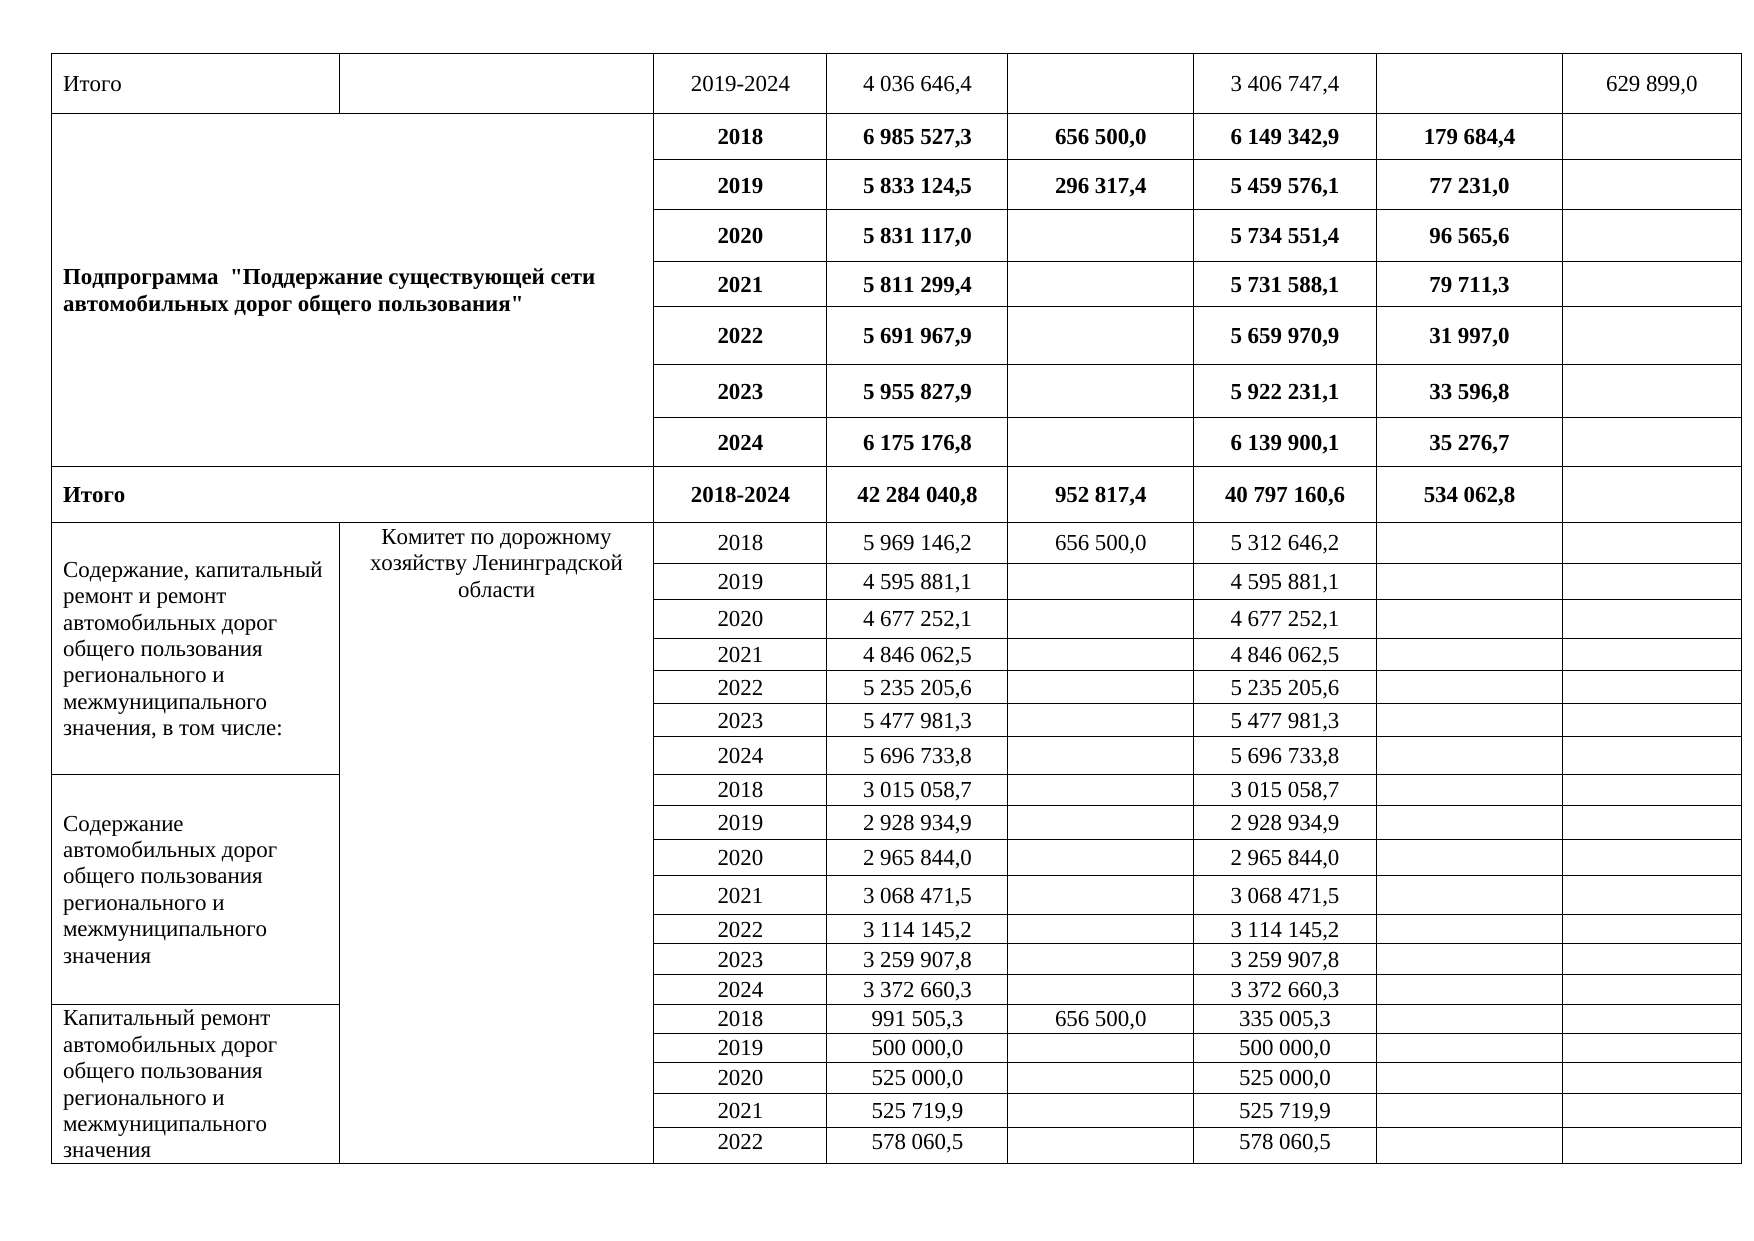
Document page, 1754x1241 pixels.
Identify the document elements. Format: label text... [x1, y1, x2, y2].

table_cell 6 985 527,3 [827, 114, 1007, 159]
table_cell 2023 [654, 944, 826, 974]
table_cell [1377, 523, 1562, 562]
table_cell 35 276,7 [1377, 418, 1562, 466]
table_cell [1008, 418, 1193, 466]
table_cell [1377, 704, 1562, 736]
table_cell 2023 [654, 704, 826, 736]
table_cell 5 969 146,2 [827, 523, 1007, 562]
table_cell 3 259 907,8 [827, 944, 1007, 974]
table_cell 3 406 747,4 [1194, 54, 1376, 112]
table_cell [1008, 840, 1193, 875]
table_cell 2020 [654, 210, 826, 261]
table_cell [1008, 600, 1193, 637]
table_cell 2 965 844,0 [827, 840, 1007, 875]
table_cell 33 596,8 [1377, 365, 1562, 417]
table_cell [1563, 737, 1741, 773]
table_cell 4 846 062,5 [827, 639, 1007, 670]
table_cell [1563, 1005, 1741, 1032]
table_cell 42 284 040,8 [827, 467, 1007, 522]
table_cell 2 928 934,9 [1194, 806, 1376, 839]
table_cell [1008, 1063, 1193, 1093]
table_cell 500 000,0 [827, 1034, 1007, 1062]
table_cell 656 500,0 [1008, 1005, 1193, 1032]
table_cell 2021 [654, 262, 826, 306]
table_cell 2019 [654, 564, 826, 598]
table_cell [1377, 564, 1562, 598]
table_cell 2021 [654, 1094, 826, 1127]
table_cell 5 477 981,3 [1194, 704, 1376, 736]
table_cell 2023 [654, 365, 826, 417]
table_cell [1008, 975, 1193, 1003]
table_cell 525 719,9 [827, 1094, 1007, 1127]
table_cell [1377, 1005, 1562, 1032]
table_cell 335 005,3 [1194, 1005, 1376, 1032]
table_cell 3 015 058,7 [827, 775, 1007, 805]
table_cell [1563, 210, 1741, 261]
table_cell 3 372 660,3 [827, 975, 1007, 1003]
table_cell [1377, 1094, 1562, 1127]
table_cell [1008, 307, 1193, 364]
table_cell [1377, 1128, 1562, 1163]
table_cell 2021 [654, 876, 826, 914]
table_cell [1008, 671, 1193, 703]
table_cell [1563, 1063, 1741, 1093]
table_cell 5 459 576,1 [1194, 160, 1376, 209]
table_cell 5 955 827,9 [827, 365, 1007, 417]
table_cell 4 677 252,1 [827, 600, 1007, 637]
table_cell 500 000,0 [1194, 1034, 1376, 1062]
table_cell [1008, 944, 1193, 974]
table_cell [1377, 915, 1562, 943]
table_cell [1008, 704, 1193, 736]
table_cell 4 595 881,1 [1194, 564, 1376, 598]
table_cell 4 677 252,1 [1194, 600, 1376, 637]
table_cell 656 500,0 [1008, 523, 1193, 562]
table_cell [1377, 600, 1562, 637]
table_cell [1563, 262, 1741, 306]
table_cell [1377, 944, 1562, 974]
table_cell [1563, 467, 1741, 522]
table_cell [1008, 54, 1193, 112]
table_cell 2019 [654, 160, 826, 209]
table_cell [1377, 840, 1562, 875]
table_cell [1377, 1034, 1562, 1062]
table_cell [1563, 1128, 1741, 1163]
table_cell [1563, 564, 1741, 598]
table_cell [1563, 671, 1741, 703]
table_cell 5 477 981,3 [827, 704, 1007, 736]
table_cell 2020 [654, 600, 826, 637]
table_cell 31 997,0 [1377, 307, 1562, 364]
table_cell [1008, 737, 1193, 773]
table_cell [1563, 1034, 1741, 1062]
table_cell [1563, 523, 1741, 562]
table_cell [1563, 418, 1741, 466]
table_cell [1563, 944, 1741, 974]
table_cell 5 833 124,5 [827, 160, 1007, 209]
table_cell 2019 [654, 1034, 826, 1062]
table_cell [340, 54, 653, 112]
table_cell [1563, 307, 1741, 364]
table_cell 3 015 058,7 [1194, 775, 1376, 805]
table_cell 5 811 299,4 [827, 262, 1007, 306]
table_cell 2022 [654, 307, 826, 364]
table_cell [1377, 737, 1562, 773]
table_cell 6 175 176,8 [827, 418, 1007, 466]
table_cell Содержание автомобильных дорог общего пользования регионального и межмуниципального значения [52, 775, 339, 1003]
table_cell 2018 [654, 1005, 826, 1032]
table_cell [339, 467, 653, 522]
table_cell 5 659 970,9 [1194, 307, 1376, 364]
table_cell [1563, 876, 1741, 914]
table_cell 2020 [654, 1063, 826, 1093]
table_cell [1008, 564, 1193, 598]
table_cell Капитальный ремонт автомобильных дорог общего пользования регионального и межмуниципального значения [52, 1005, 339, 1163]
table_cell 2021 [654, 639, 826, 670]
table_cell 629 899,0 [1563, 54, 1741, 112]
table_cell 525 719,9 [1194, 1094, 1376, 1127]
table_cell 5 696 733,8 [1194, 737, 1376, 773]
table_cell 534 062,8 [1377, 467, 1562, 522]
table_cell [1563, 365, 1741, 417]
table_cell [1008, 639, 1193, 670]
table_cell 96 565,6 [1377, 210, 1562, 261]
table_cell Итого [52, 467, 339, 522]
table_cell [1377, 54, 1562, 112]
table_cell 578 060,5 [827, 1128, 1007, 1163]
table_cell 5 731 588,1 [1194, 262, 1376, 306]
table_cell [1563, 840, 1741, 875]
table_cell 5 831 117,0 [827, 210, 1007, 261]
table_cell 2019 [654, 806, 826, 839]
table_cell [1563, 1094, 1741, 1127]
table_cell 2020 [654, 840, 826, 875]
table_cell 179 684,4 [1377, 114, 1562, 159]
table_cell [1563, 639, 1741, 670]
table_cell [1008, 1034, 1193, 1062]
table_cell 2019-2024 [654, 54, 826, 112]
table_cell 5 235 205,6 [1194, 671, 1376, 703]
table_cell [1008, 915, 1193, 943]
table_cell [1008, 210, 1193, 261]
table_cell 2024 [654, 737, 826, 773]
table_cell 3 114 145,2 [1194, 915, 1376, 943]
table_cell [1377, 876, 1562, 914]
table_cell 525 000,0 [1194, 1063, 1376, 1093]
table_cell Итого [52, 54, 339, 112]
table_cell 40 797 160,6 [1194, 467, 1376, 522]
table_cell 77 231,0 [1377, 160, 1562, 209]
table_cell 2022 [654, 915, 826, 943]
table_cell [1377, 671, 1562, 703]
table_cell 6 149 342,9 [1194, 114, 1376, 159]
table_cell [1008, 775, 1193, 805]
table_cell 656 500,0 [1008, 114, 1193, 159]
table_cell [1563, 114, 1741, 159]
table_cell 5 696 733,8 [827, 737, 1007, 773]
table_cell [1377, 639, 1562, 670]
table_cell 525 000,0 [827, 1063, 1007, 1093]
table_cell 5 691 967,9 [827, 307, 1007, 364]
table_cell [1377, 806, 1562, 839]
table_cell [1377, 1063, 1562, 1093]
table_cell 3 068 471,5 [827, 876, 1007, 914]
table_cell 991 505,3 [827, 1005, 1007, 1032]
table_cell 5 312 646,2 [1194, 523, 1376, 562]
table_cell 5 922 231,1 [1194, 365, 1376, 417]
table_cell 2022 [654, 671, 826, 703]
table_cell [1563, 775, 1741, 805]
table_cell 4 036 646,4 [827, 54, 1007, 112]
table_cell 5 235 205,6 [827, 671, 1007, 703]
table_cell [1377, 975, 1562, 1003]
table_cell [1008, 806, 1193, 839]
table_cell 2018-2024 [654, 467, 826, 522]
table_cell [1008, 262, 1193, 306]
table_cell [1563, 704, 1741, 736]
table_cell [1008, 876, 1193, 914]
table_cell Комитет по дорожному хозяйству Ленинградской области [340, 523, 653, 1163]
table_cell 2024 [654, 418, 826, 466]
table_cell [1377, 775, 1562, 805]
table_cell 4 595 881,1 [827, 564, 1007, 598]
table_cell 2018 [654, 523, 826, 562]
table_cell [1008, 365, 1193, 417]
table_cell Подпрограмма "Поддержание существующей сети автомобильных дорог общего пользования" [52, 114, 653, 466]
table_cell 2018 [654, 114, 826, 159]
table_cell [1563, 160, 1741, 209]
table_cell [1008, 1094, 1193, 1127]
table_cell 2022 [654, 1128, 826, 1163]
table_cell 3 372 660,3 [1194, 975, 1376, 1003]
table_cell 2024 [654, 975, 826, 1003]
table_cell 2 965 844,0 [1194, 840, 1376, 875]
table_cell 2018 [654, 775, 826, 805]
table_cell 3 259 907,8 [1194, 944, 1376, 974]
table_cell 952 817,4 [1008, 467, 1193, 522]
table_cell [1563, 806, 1741, 839]
table_cell 79 711,3 [1377, 262, 1562, 306]
table_cell 4 846 062,5 [1194, 639, 1376, 670]
table_cell [1563, 975, 1741, 1003]
table_cell 3 114 145,2 [827, 915, 1007, 943]
table_cell 5 734 551,4 [1194, 210, 1376, 261]
table_cell [1563, 915, 1741, 943]
table_cell 2 928 934,9 [827, 806, 1007, 839]
table_cell 578 060,5 [1194, 1128, 1376, 1163]
table_cell Содержание, капитальный ремонт и ремонт автомобильных дорог общего пользования регионального и межмуниципального значения, в том числе: [52, 523, 339, 773]
table_cell 3 068 471,5 [1194, 876, 1376, 914]
table_cell [1563, 600, 1741, 637]
table_cell [1008, 1128, 1193, 1163]
table_cell 6 139 900,1 [1194, 418, 1376, 466]
table_cell 296 317,4 [1008, 160, 1193, 209]
